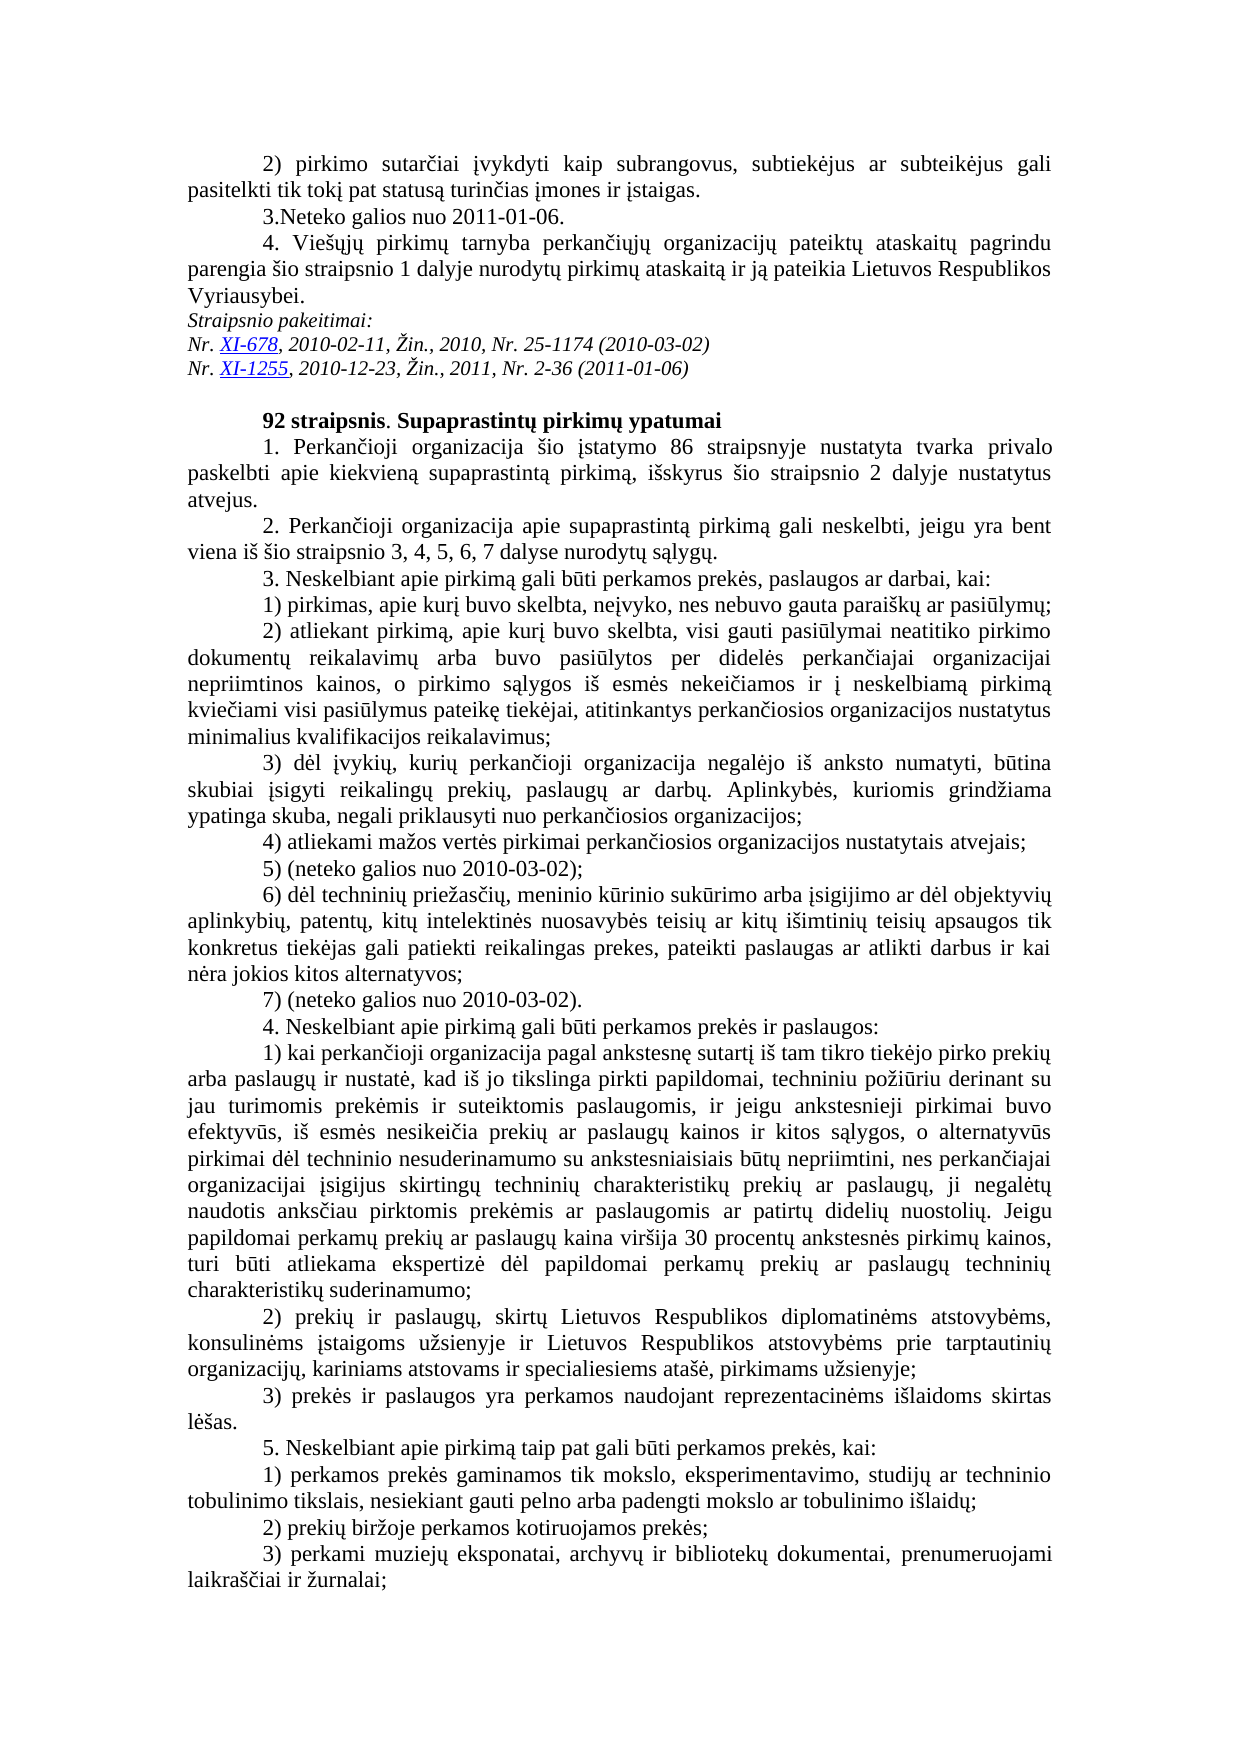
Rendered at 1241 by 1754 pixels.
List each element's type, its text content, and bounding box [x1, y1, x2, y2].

text 1) perkamos prekės gaminamos tik mokslo, eksperimentavimo, studijų ar techninio tobulinimo tikslais, nesiekiant gauti pelno arba padengti mokslo ar tobulinimo išlaidų; [187, 1461, 1053, 1513]
subtitle 6) dėl techninių priežasčių, meninio kūrinio sukūrimo arba įsigijimo ar dėl objektyvių aplinkybių, patentų, kitų intelektinės nuosavybės teisių ar kitų išimtinių teisių apsaugos tik konkretus tiekėjas gali patiekti reikalingas prekes, pateikti paslaugas ar atlikti darbus ir kai nėra jokios kitos alternatyvos; [187, 881, 1053, 986]
text 4. Viešųjų pirkimų tarnyba perkančiųjų organizacijų pateiktų ataskaitų pagrindu parengia šio straipsnio 1 dalyje nurodytų pirkimų ataskaitą ir ją pateikia Lietuvos Respublikos Vyriausybei. [187, 229, 1053, 308]
text 5. Neskelbiant apie pirkimą taip pat gali būti perkamos prekės, kai: [187, 1434, 1053, 1461]
subtitle 92 straipsnis. Supaprastintų pirkimų ypatumai [187, 407, 1053, 433]
text 1) pirkimas, apie kurį buvo skelbta, neįvyko, nes nebuvo gauta paraiškų ar pasiūlymų; [187, 591, 1053, 617]
text 1) kai perkančioji organizacija pagal ankstesnę sutartį iš tam tikro tiekėjo pirko prekių arba paslaugų ir nustatė, kad iš jo tikslinga pirkti papildomai, techniniu požiūriu derinant su jau turimomis prekėmis ir suteiktomis paslaugomis, ir jeigu ankstesnieji pirkimai buvo efektyvūs, iš esmės nesikeičia prekių ar paslaugų kainos ir kitos sąlygos, o alternatyvūs pirkimai dėl techninio nesuderinamumo su ankstesniaisiais būtų nepriimtini, nes perkančiajai organizacijai įsigijus skirtingų techninių charakteristikų prekių ar paslaugų, ji negalėtų naudotis anksčiau pirktomis prekėmis ar paslaugomis ar patirtų didelių nuostolių. Jeigu papildomai perkamų prekių ar paslaugų kaina viršija 30 procentų ankstesnės pirkimų kainos, turi būti atliekama ekspertizė dėl papildomai perkamų prekių ar paslaugų techninių charakteristikų suderinamumo; [187, 1039, 1053, 1303]
text 2. Perkančioji organizacija apie supaprastintą pirkimą gali neskelbti, jeigu yra bent viena iš šio straipsnio 3, 4, 5, 6, 7 dalyse nurodytų sąlygų. [187, 512, 1053, 565]
subtitle 1. Perkančioji organizacija šio įstatymo 86 straipsnyje nustatyta tvarka privalo paskelbti apie kiekvieną supaprastintą pirkimą, išskyrus šio straipsnio 2 dalyje nustatytus atvejus. [187, 433, 1053, 512]
text 3.Neteko galios nuo 2011-01-06. [187, 203, 1053, 229]
text 3) prekės ir paslaugos yra perkamos naudojant reprezentacinėms išlaidoms skirtas lėšas. [187, 1382, 1053, 1434]
subtitle 7) (neteko galios nuo 2010-03-02). [187, 986, 1053, 1013]
subtitle 5) (neteko galios nuo 2010-03-02); [187, 855, 1053, 881]
text Straipsnio pakeitimai: [187, 308, 1053, 332]
text Nr. XI-678, 2010-02-11, Žin., 2010, Nr. 25-1174 (2010-03-02) [187, 332, 1053, 356]
text 2) prekių biržoje perkamos kotiruojamos prekės; [187, 1513, 1053, 1540]
text 4. Neskelbiant apie pirkimą gali būti perkamos prekės ir paslaugos: [187, 1013, 1053, 1039]
text 3. Neskelbiant apie pirkimą gali būti perkamos prekės, paslaugos ar darbai, kai: [187, 565, 1053, 591]
text Nr. XI-1255, 2010-12-23, Žin., 2011, Nr. 2-36 (2011-01-06) [187, 356, 1053, 380]
text 2) pirkimo sutarčiai įvykdyti kaip subrangovus, subtiekėjus ar subteikėjus gali pasitelkti tik tokį pat statusą turinčias įmones ir įstaigas. [187, 150, 1053, 203]
text 3) dėl įvykių, kurių perkančioji organizacija negalėjo iš anksto numatyti, būtina skubiai įsigyti reikalingų prekių, paslaugų ar darbų. Aplinkybės, kuriomis grindžiama ypatinga skuba, negali priklausyti nuo perkančiosios organizacijos; [187, 749, 1053, 828]
text 2) atliekant pirkimą, apie kurį buvo skelbta, visi gauti pasiūlymai neatitiko pirkimo dokumentų reikalavimų arba buvo pasiūlytos per didelės perkančiajai organizacijai nepriimtinos kainos, o pirkimo sąlygos iš esmės nekeičiamos ir į neskelbiamą pirkimą kviečiami visi pasiūlymus pateikę tiekėjai, atitinkantys perkančiosios organizacijos nustatytus minimalius kvalifikacijos reikalavimus; [187, 617, 1053, 749]
subtitle 4) atliekami mažos vertės pirkimai perkančiosios organizacijos nustatytais atvejais; [187, 828, 1053, 855]
text 2) prekių ir paslaugų, skirtų Lietuvos Respublikos diplomatinėms atstovybėms, konsulinėms įstaigoms užsienyje ir Lietuvos Respublikos atstovybėms prie tarptautinių organizacijų, kariniams atstovams ir specialiesiems atašė, pirkimams užsienyje; [187, 1303, 1053, 1382]
text 3) perkami muziejų eksponatai, archyvų ir bibliotekų dokumentai, prenumeruojami laikraščiai ir žurnalai; [187, 1540, 1053, 1593]
